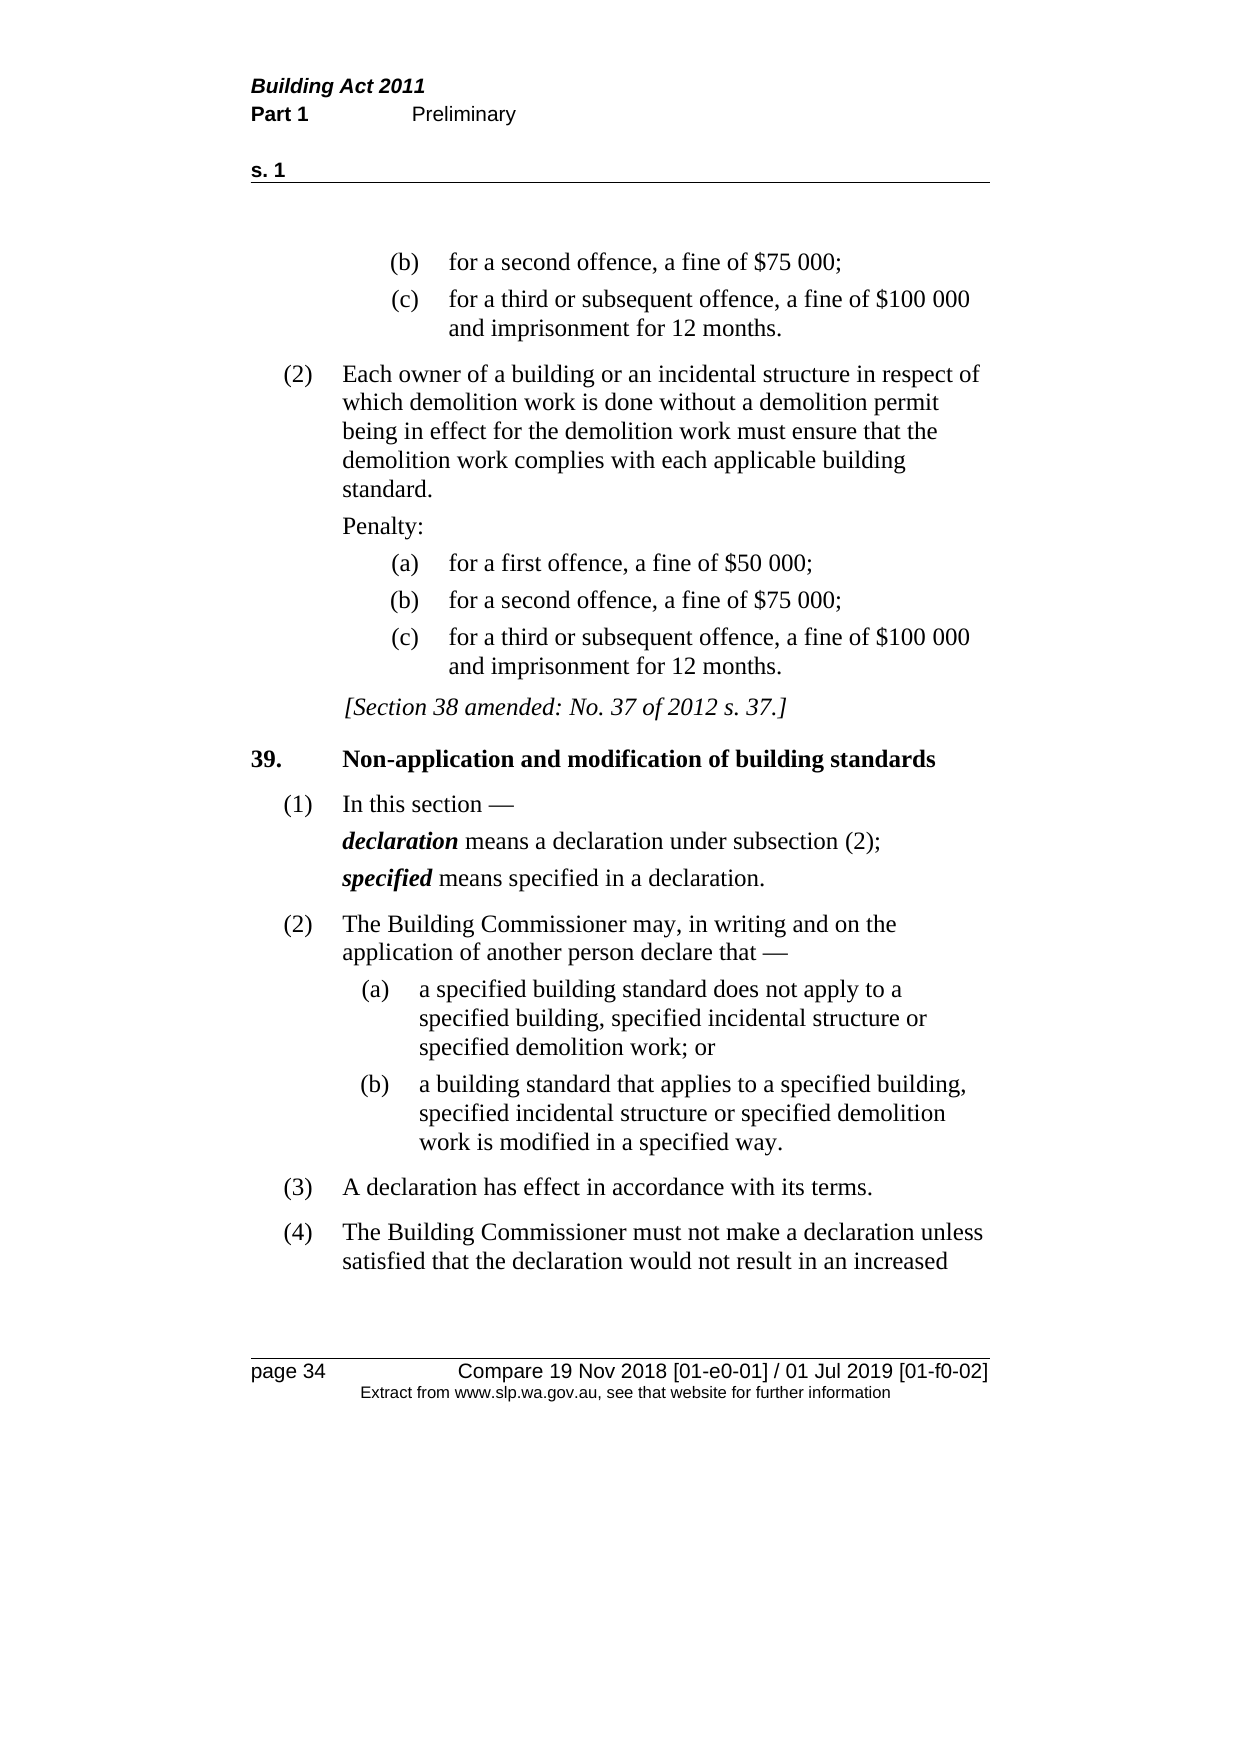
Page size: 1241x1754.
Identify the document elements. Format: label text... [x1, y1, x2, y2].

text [251, 1217, 990, 1275]
text specified means specified in a declaration. [251, 863, 990, 892]
text [Section 38 amended: No. 37 of 2012 s. 37.] [251, 692, 990, 721]
text (a) a specified building standard does not apply to a specified building, specified incidental structure or specified demolition work; or [251, 974, 990, 1061]
text Penalty: [251, 511, 990, 539]
text (3) A declaration has effect in accordance with its terms. [251, 1172, 990, 1201]
subtitle 39. Non-application and modification of building standards [251, 744, 990, 772]
text (a) for a first offence, a fine of $50 000; [251, 548, 990, 577]
text declaration means a declaration under subsection (2); [251, 826, 990, 855]
text (b) for a second offence, a fine of $75 000; [251, 247, 990, 276]
text (b) for a second offence, a fine of $75 000; [251, 585, 990, 614]
text (2) Each owner of a building or an incidental structure in respect of which demolition work is done without a demolition permit being in effect for the demolition work must ensure that the demolition work complies with each applicable building standard. [251, 359, 990, 502]
text (b) a building standard that applies to a specified building, specified incidental structure or specified demolition work is modified in a specified way. [251, 1069, 990, 1155]
text (c) for a third or subsequent offence, a fine of $100 000 and imprisonment for 12 months. [251, 622, 990, 679]
text (2) The Building Commissioner may, in writing and on the application of another person declare that — [251, 909, 990, 966]
text (c) for a third or subsequent offence, a fine of $100 000 and imprisonment for 12 months. [251, 284, 990, 342]
text (1) In this section — [251, 789, 990, 818]
